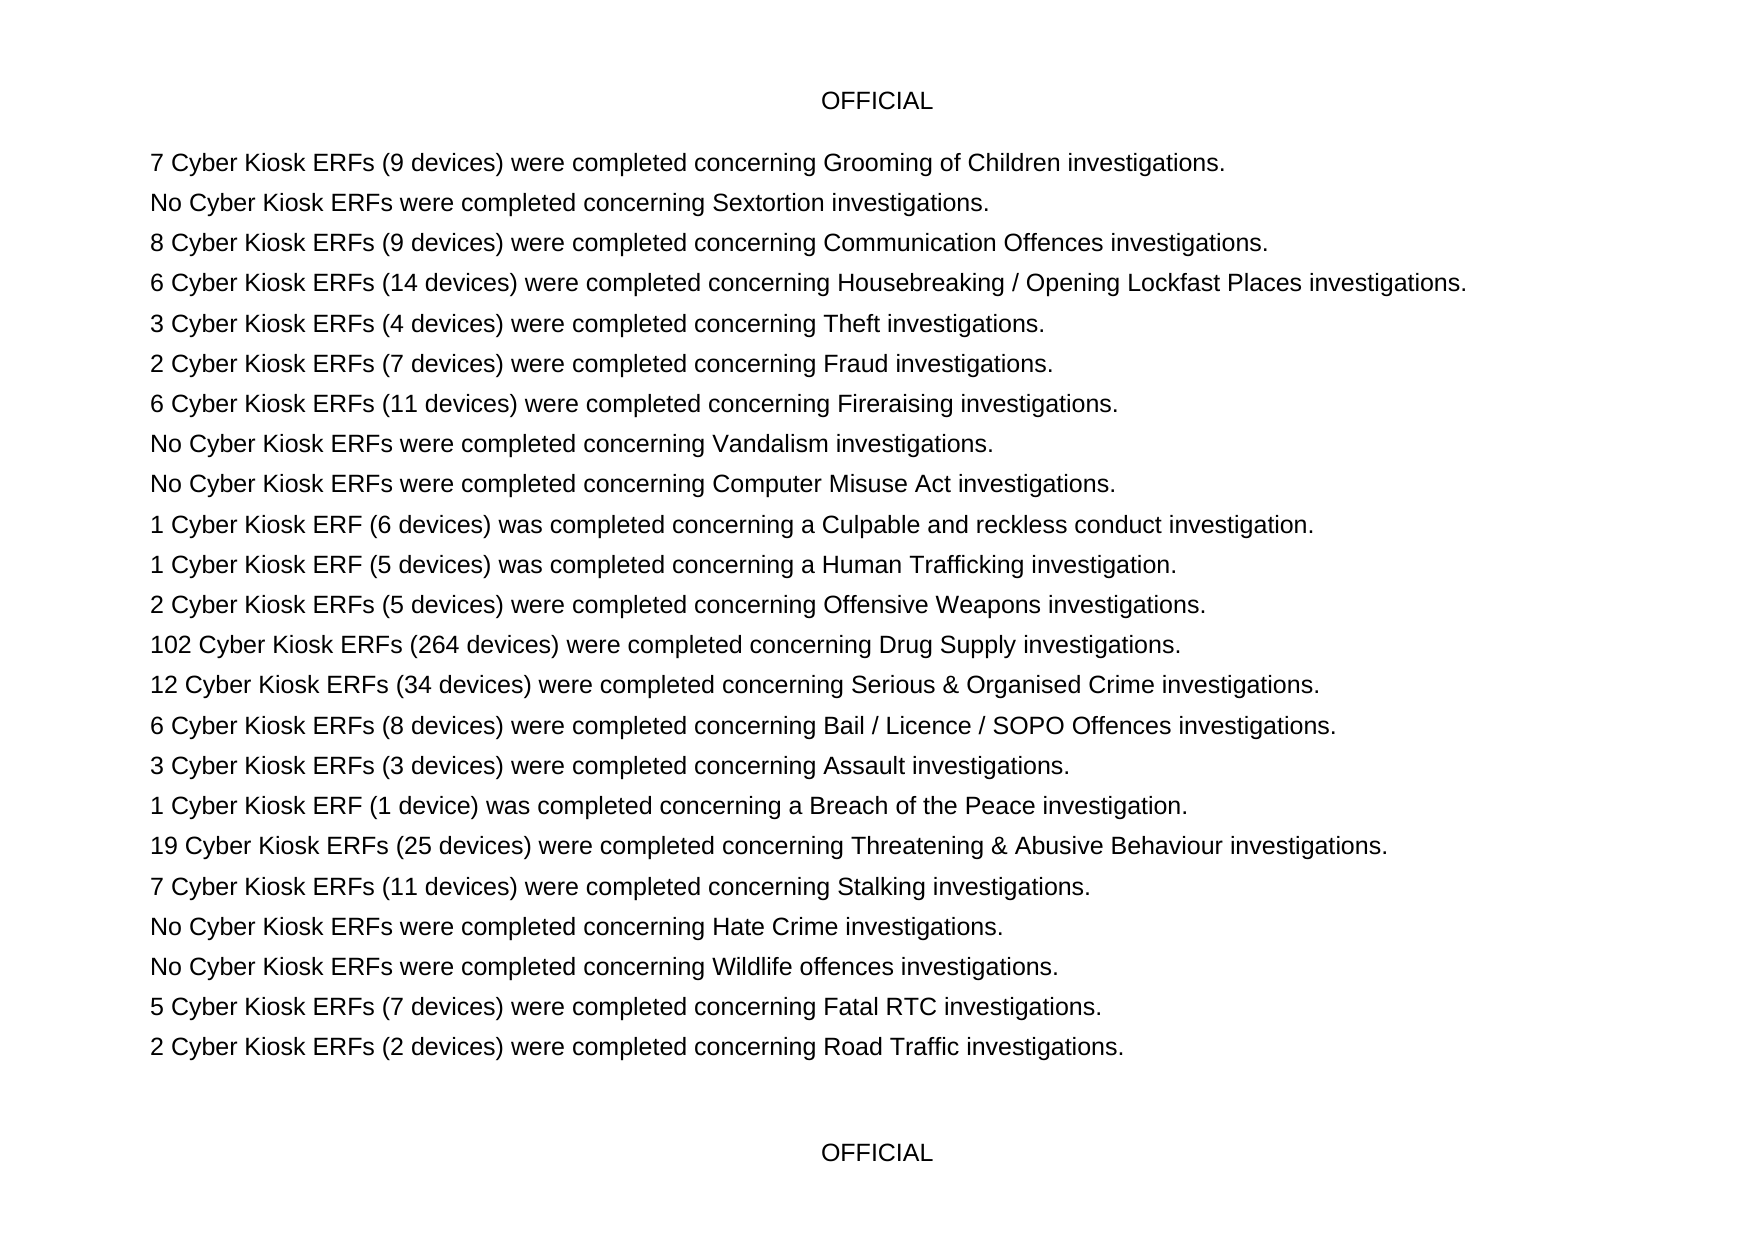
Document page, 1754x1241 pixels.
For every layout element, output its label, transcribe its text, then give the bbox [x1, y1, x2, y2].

text No Cyber Kiosk ERFs were completed concerning Wildlife offences investigations. [150, 952, 1604, 981]
text 3 Cyber Kiosk ERFs (4 devices) were completed concerning Theft investigations. [150, 308, 1604, 337]
text 8 Cyber Kiosk ERFs (9 devices) were completed concerning Communication Offences investigations. [150, 228, 1604, 257]
text 12 Cyber Kiosk ERFs (34 devices) were completed concerning Serious & Organised Crime investigations. [150, 670, 1604, 699]
text 2 Cyber Kiosk ERFs (7 devices) were completed concerning Fraud investigations. [150, 349, 1604, 377]
text No Cyber Kiosk ERFs were completed concerning Sextortion investigations. [150, 188, 1604, 217]
text 7 Cyber Kiosk ERFs (11 devices) were completed concerning Stalking investigations. [150, 871, 1604, 900]
text 1 Cyber Kiosk ERF (6 devices) was completed concerning a Culpable and reckless conduct investigation. [150, 509, 1604, 538]
text 2 Cyber Kiosk ERFs (5 devices) were completed concerning Offensive Weapons investigations. [150, 590, 1604, 619]
text No Cyber Kiosk ERFs were completed concerning Hate Crime investigations. [150, 912, 1604, 940]
text 7 Cyber Kiosk ERFs (9 devices) were completed concerning Grooming of Children investigations. [150, 148, 1604, 176]
text 6 Cyber Kiosk ERFs (14 devices) were completed concerning Housebreaking / Opening Lockfast Places investigations. [150, 268, 1604, 297]
text 6 Cyber Kiosk ERFs (8 devices) were completed concerning Bail / Licence / SOPO Offences investigations. [150, 711, 1604, 739]
text No Cyber Kiosk ERFs were completed concerning Computer Misuse Act investigations. [150, 469, 1604, 498]
text 1 Cyber Kiosk ERF (5 devices) was completed concerning a Human Trafficking investigation. [150, 550, 1604, 578]
text 3 Cyber Kiosk ERFs (3 devices) were completed concerning Assault investigations. [150, 751, 1604, 779]
text 102 Cyber Kiosk ERFs (264 devices) were completed concerning Drug Supply investigations. [150, 630, 1604, 659]
text No Cyber Kiosk ERFs were completed concerning Vandalism investigations. [150, 429, 1604, 458]
text 6 Cyber Kiosk ERFs (11 devices) were completed concerning Fireraising investigations. [150, 389, 1604, 418]
text 19 Cyber Kiosk ERFs (25 devices) were completed concerning Threatening & Abusive Behaviour investigations. [150, 831, 1604, 860]
text 1 Cyber Kiosk ERF (1 device) was completed concerning a Breach of the Peace investigation. [150, 791, 1604, 820]
text 2 Cyber Kiosk ERFs (2 devices) were completed concerning Road Traffic investigations. [150, 1032, 1604, 1061]
text 5 Cyber Kiosk ERFs (7 devices) were completed concerning Fatal RTC investigations. [150, 992, 1604, 1021]
